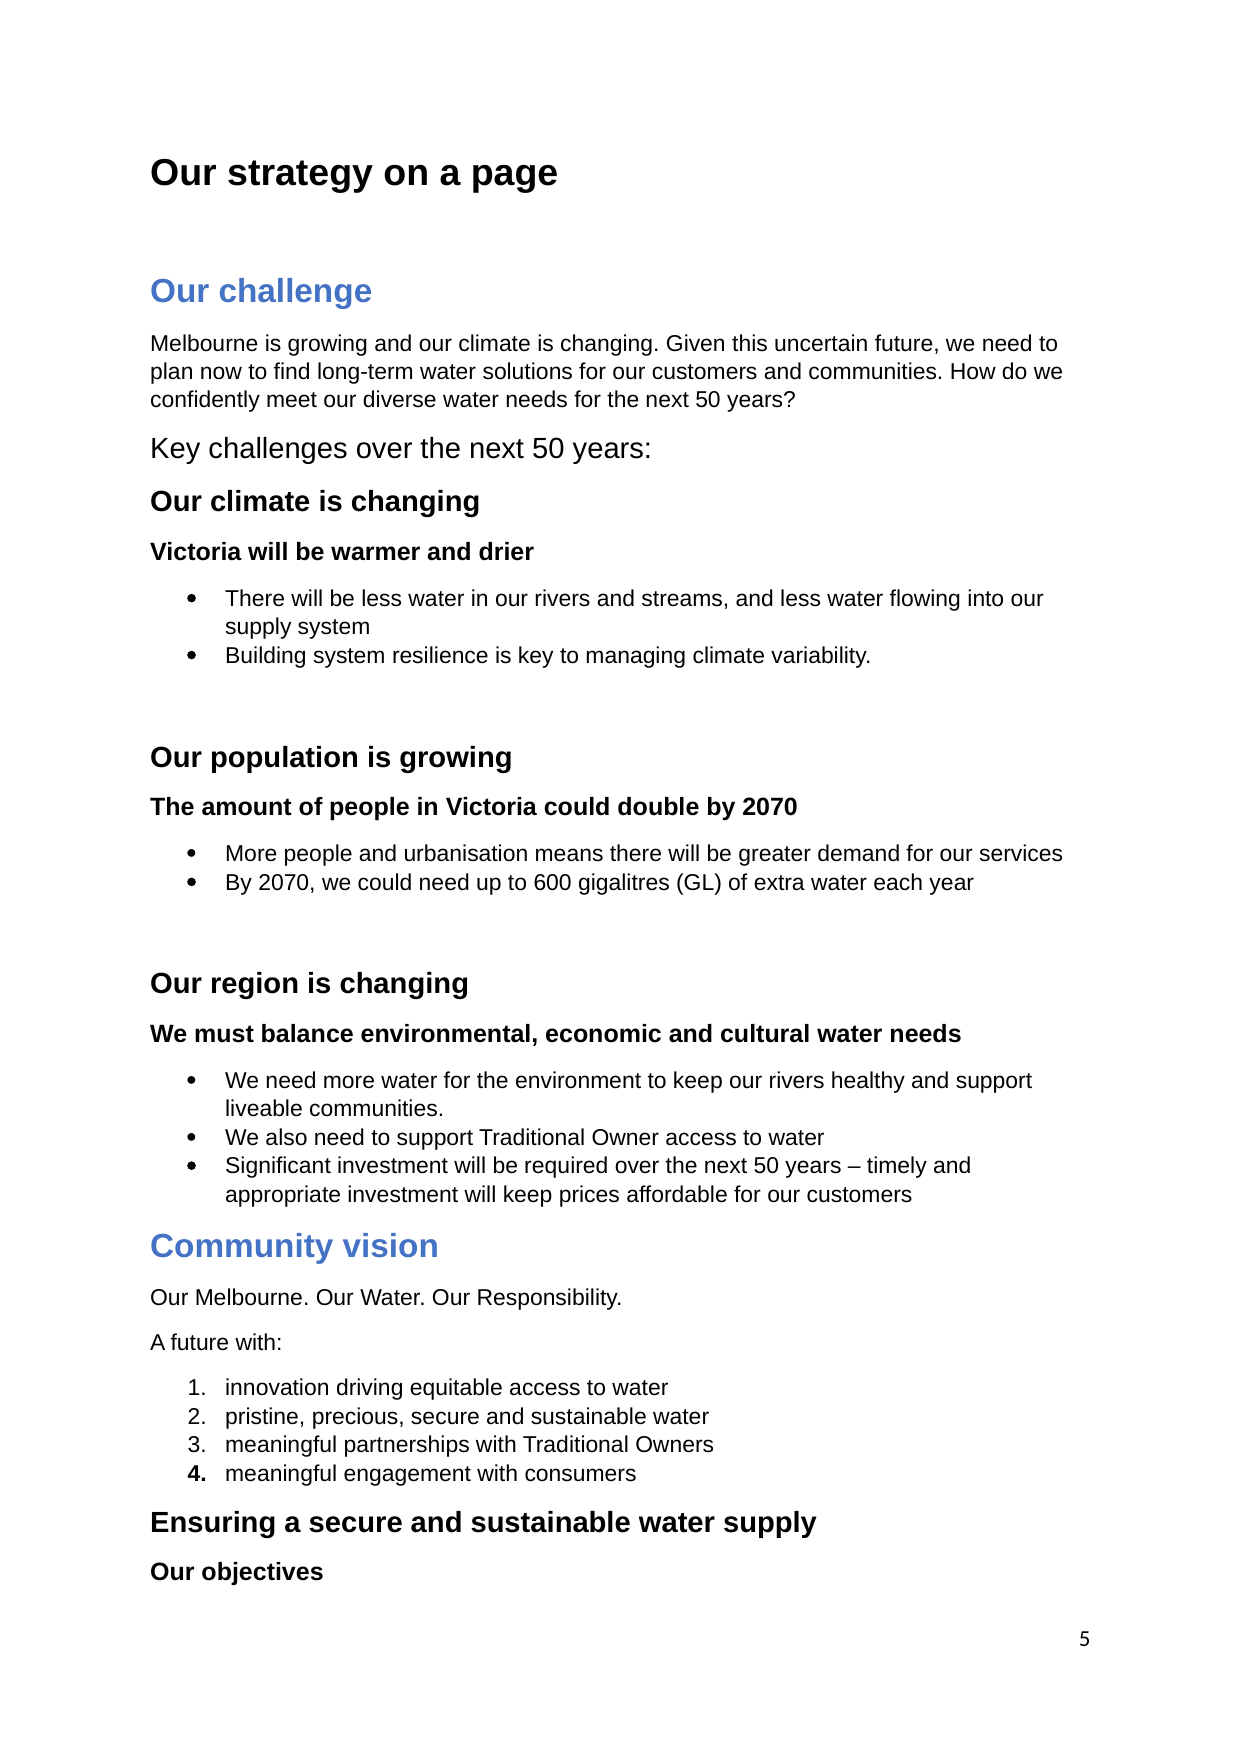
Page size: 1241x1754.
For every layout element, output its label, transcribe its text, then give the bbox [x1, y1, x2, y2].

text Our population is growing [150, 739, 1090, 773]
text We must balance environmental, economic and cultural water needs [150, 1019, 1090, 1048]
list By 2070, we could need up to 600 gigalitres (GL) of extra water each year [187, 868, 1090, 895]
text Our strategy on a page [150, 150, 1090, 193]
text Community vision [150, 1226, 1090, 1264]
list innovation driving equitable access to water [187, 1374, 1090, 1401]
list There will be less water in our rivers and streams, and less water flowing into our supply system [187, 585, 1090, 639]
text Victoria will be warmer and drier [150, 537, 1090, 566]
text The amount of people in Victoria could double by 2070 [150, 792, 1090, 821]
list Building system resilience is key to managing climate variability. [187, 642, 1090, 668]
list We need more water for the environment to keep our rivers healthy and support liveable communities. [187, 1067, 1090, 1122]
list We also need to support Traditional Owner access to water [187, 1124, 1090, 1150]
text Ensuring a secure and sustainable water supply [150, 1504, 1090, 1538]
text Our region is changing [150, 966, 1090, 1000]
text Our climate is changing [150, 484, 1090, 518]
text Key challenges over the next 50 years: [150, 431, 1090, 465]
text Our challenge [150, 271, 1090, 310]
list More people and urbanisation means there will be greater demand for our services [187, 840, 1090, 866]
text A future with: [150, 1329, 1090, 1355]
list Significant investment will be required over the next 50 years – timely and appropriate investment will keep prices affordable for our customers [187, 1152, 1090, 1207]
text Our objectives [150, 1557, 1090, 1586]
text Our Melbourne. Our Water. Our Responsibility. [150, 1284, 1090, 1310]
list meaningful partnerships with Traditional Owners [187, 1431, 1090, 1457]
text Melbourne is growing and our climate is changing. Given this uncertain future, we need to plan now to find long-term water solutions for our customers and communities. How do we confidently meet our diverse water needs for the next 50 years? [150, 329, 1090, 413]
list pristine, precious, secure and sustainable water [187, 1403, 1090, 1429]
list meaningful engagement with consumers [187, 1459, 1090, 1486]
